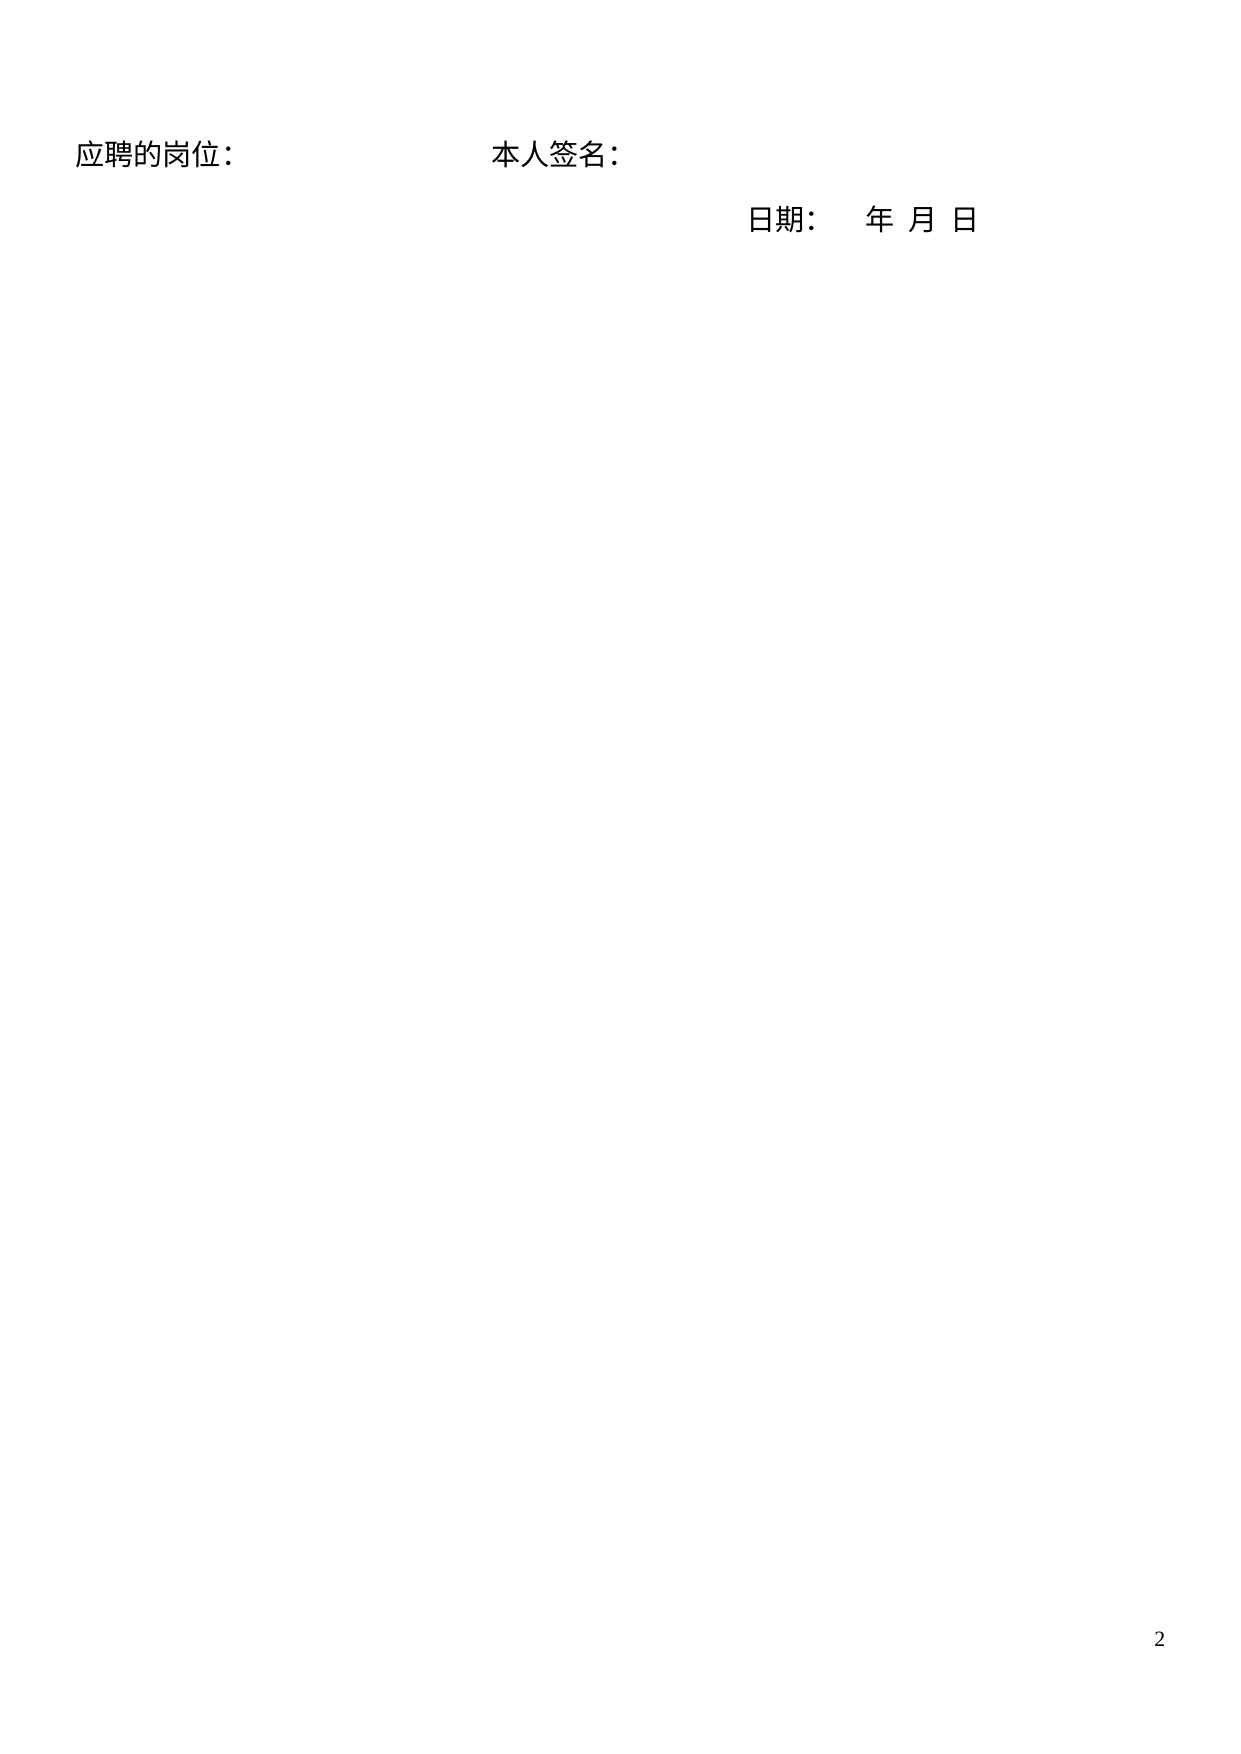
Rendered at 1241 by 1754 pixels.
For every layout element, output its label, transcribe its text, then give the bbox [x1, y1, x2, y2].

text 应聘的岗位： 本人签名： [75, 120, 1165, 185]
text 日期： 年 月 日 [75, 185, 1165, 250]
